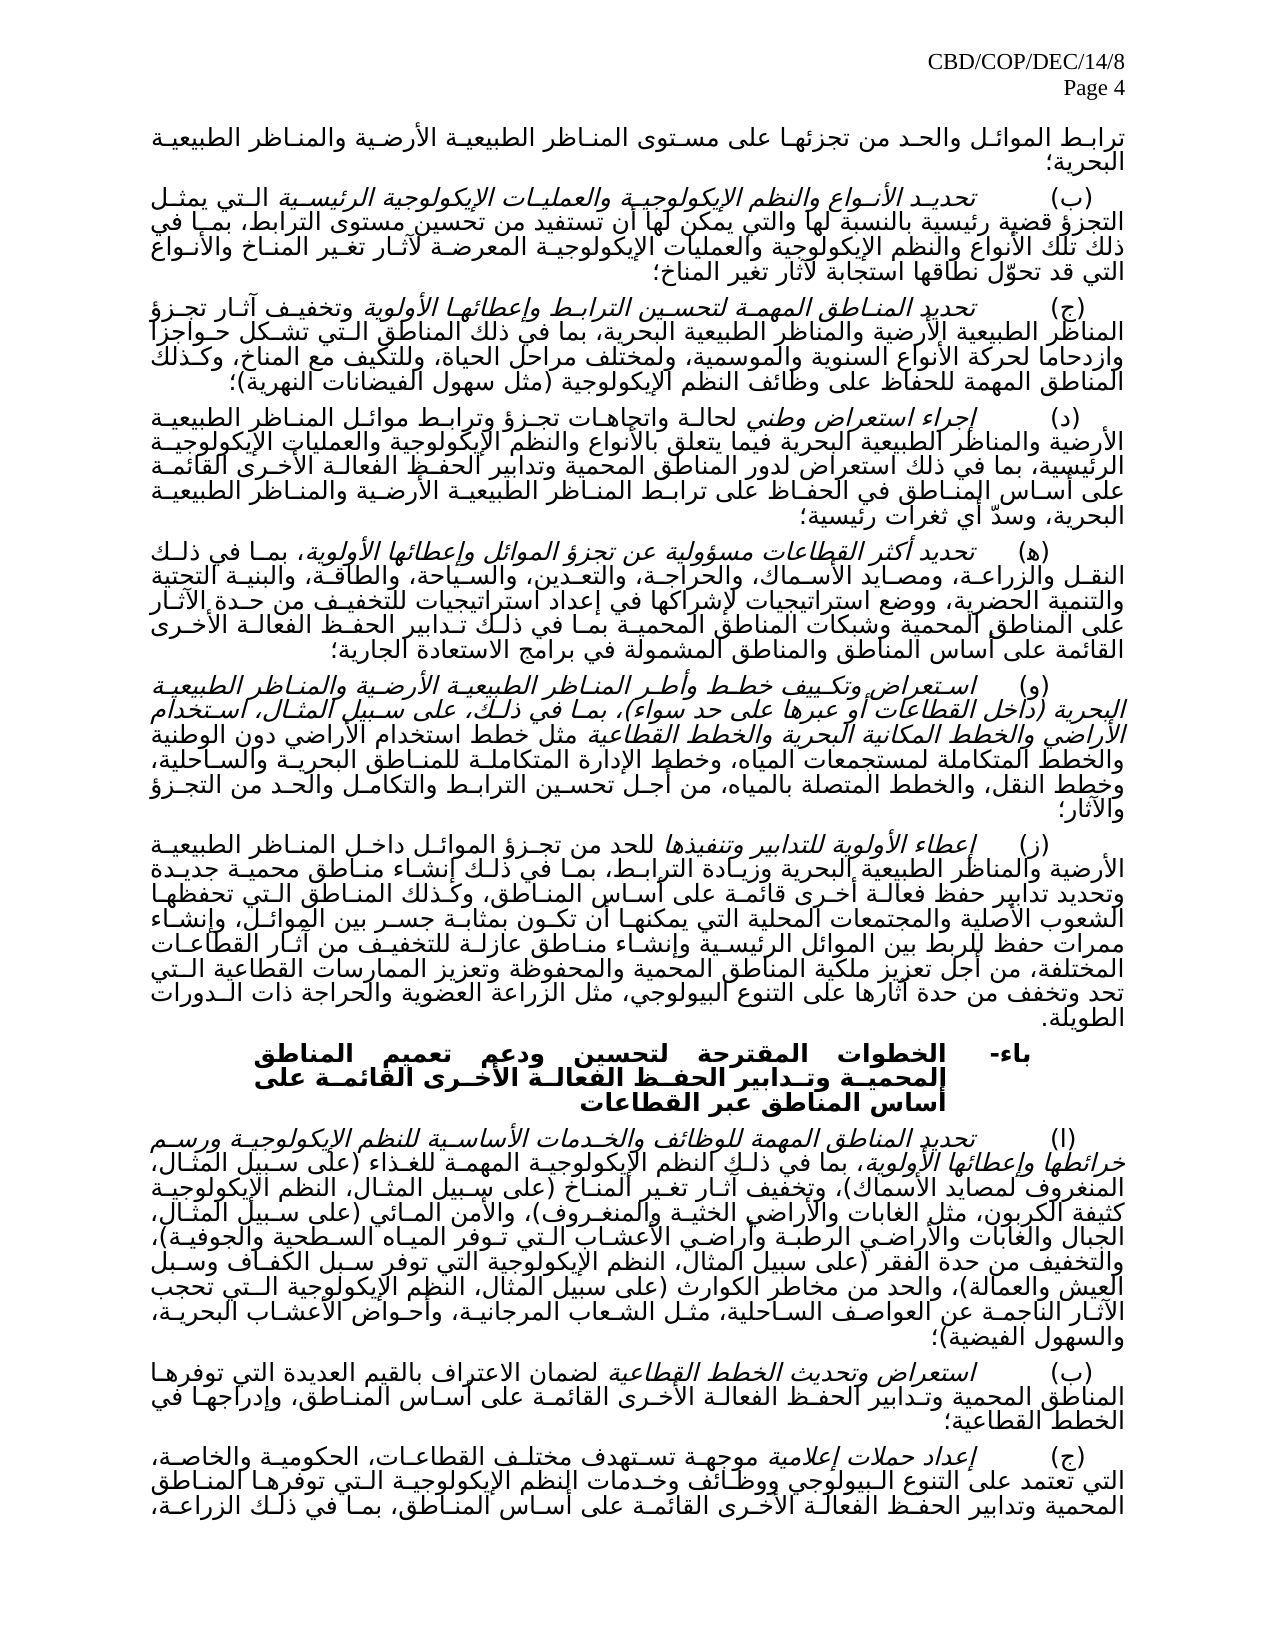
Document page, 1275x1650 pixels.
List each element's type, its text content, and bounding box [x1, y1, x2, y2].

list تحديد المناطق المهمة للوظائف والخدمات الأساسية للنظم الإيكولوجية ورسم خرائطها وإعطائها الأولوية، بما في ذلك النظم الإيكولوجية المهمة للغذاء (على سبيل المثال، المنغروف لمصايد الأسماك)، وتخفيف آثار تغير المناخ (على سبيل المثال، النظم الإيكولوجية كثيفة الكربون، مثل الغابات والأراضي الخثية والمنغروف)، والأمن المائي (على سبيل المثال، الجبال والغابات والأراضي الرطبة وأراضي الأعشاب التي توفر المياه السطحية والجوفية)، والتخفيف من حدة الفقر (على سبيل المثال، النظم الإيكولوجية التي توفر سبل الكفاف وسبل العيش والعمالة)، والحد من مخاطر الكوارث (على سبيل المثال، النظم الإيكولوجية التي تحجب الآثار الناجمة عن العواصف الساحلية، مثل الشعاب المرجانية، وأحواض الأعشاب البحرية، والسهول الفيضية)؛ [150, 1128, 1125, 1351]
list تحديد المناطق المهمة لتحسين الترابط وإعطائها الأولوية وتخفيف آثار تجزؤ المناظر الطبيعية الأرضية والمناظر الطبيعية البحرية، بما في ذلك المناطق التي تشكل حواجزا وازدحاما لحركة الأنواع السنوية والموسمية، ولمختلف مراحل الحياة، وللتكيف مع المناخ، وكذلك المناطق المهمة للحفاظ على وظائف النظم الإيكولوجية (مثل سهول الفيضانات النهرية)؛ [150, 297, 1125, 396]
list تحديد الأنواع والنظم الإيكولوجية والعمليات الإيكولوجية الرئيسية التي يمثل التجزؤ قضية رئيسية بالنسبة لها والتي يمكن لها أن تستفيد من تحسين مستوى الترابط، بما في ذلك تلك الأنواع والنظم الإيكولوجية والعمليات الإيكولوجية المعرضة لآثار تغير المناخ والأنواع التي قد تحوّل نطاقها استجابة لآثار تغير المناخ؛ [150, 187, 1125, 286]
text (ﻫ) تحديد أكثر القطاعات مسؤولية عن تجزؤ الموائل وإعطائها الأولوية، بما في ذلك النقل والزراعة، ومصايد الأسماك، والحراجة، والتعدين، والسياحة، والطاقة، والبنية التحتية والتنمية الحضرية، ووضع استراتيجيات لإشراكها في إعداد استراتيجيات للتخفيف من حدة الآثار على المناطق المحمية وشبكات المناطق المحمية بما في ذلك تدابير الحفظ الفعالة الأخرى القائمة على أساس المناطق والمناطق المشمولة في برامج الاستعادة الجارية؛ [150, 541, 1125, 664]
text باء- الخطوات المقترحة لتحسين ودعم تعميم المناطق المحمية وتدابير الحفظ الفعالة الأخرى القائمة على أساس المناطق عبر القطاعات [253, 1043, 1031, 1117]
list استعراض الرؤى والأهداف والغايات الوطنية لضمان أنها تتضمن عناصر إدماج المناطق المحمية وتدابير الحفظ الفعالة الأخرى القائمة على أساس المناطق، لزيادة مستوى ترابط الموائل والحد من تجزئها على مستوى المناظر الطبيعية الأرضية والمناظر الطبيعية البحرية؛ [150, 127, 1125, 177]
list استعراض وتحديث الخطط القطاعية لضمان الاعتراف بالقيم العديدة التي توفرها المناطق المحمية وتدابير الحفظ الفعالة الأخرى القائمة على أساس المناطق، وإدراجها في الخطط القطاعية؛ [150, 1361, 1125, 1436]
text (ز) إعطاء الأولوية للتدابير وتنفيذها للحد من تجزؤ الموائل داخل المناظر الطبيعية الأرضية والمناظر الطبيعية البحرية وزيادة الترابط، بما في ذلك إنشاء مناطق محمية جديدة وتحديد تدابير حفظ فعالة أخرى قائمة على أساس المناطق، وكذلك المناطق التي تحفظها الشعوب الأصلية والمجتمعات المحلية التي يمكنها أن تكون بمثابة جسر بين الموائل، وإنشاء ممرات حفظ للربط بين الموائل الرئيسية وإنشاء مناطق عازلة للتخفيف من آثار القطاعات المختلفة، من أجل تعزيز ملكية المناطق المحمية والمحفوظة وتعزيز الممارسات القطاعية التي تحد وتخفف من حدة آثارها على التنوع البيولوجي، مثل الزراعة العضوية والحراجة ذات الدورات الطويلة. [150, 834, 1125, 1032]
text (و) استعراض وتكييف خطط وأطر المناظر الطبيعية الأرضية والمناظر الطبيعية البحرية (داخل القطاعات أو عبرها على حد سواء)، بما في ذلك، على سبيل المثال، استخدام الأراضي والخطط المكانية البحرية والخطط القطاعية مثل خطط استخدام الأراضي دون الوطنية والخطط المتكاملة لمستجمعات المياه، وخطط الإدارة المتكاملة للمناطق البحرية والساحلية، وخطط النقل، والخطط المتصلة بالمياه، من أجل تحسين الترابط والتكامل والحد من التجزؤ والآثار؛ [150, 675, 1125, 824]
list إجراء استعراض وطني لحالة واتجاهات تجزؤ وترابط موائل المناظر الطبيعية الأرضية والمناظر الطبيعية البحرية فيما يتعلق بالأنواع والنظم الإيكولوجية والعمليات الإيكولوجية الرئيسية، بما في ذلك استعراض لدور المناطق المحمية وتدابير الحفظ الفعالة الأخرى القائمة على أساس المناطق في الحفاظ على ترابط المناظر الطبيعية الأرضية والمناظر الطبيعية البحرية، وسدّ أي ثغرات رئيسية؛ [150, 406, 1125, 530]
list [150, 1446, 1125, 1520]
